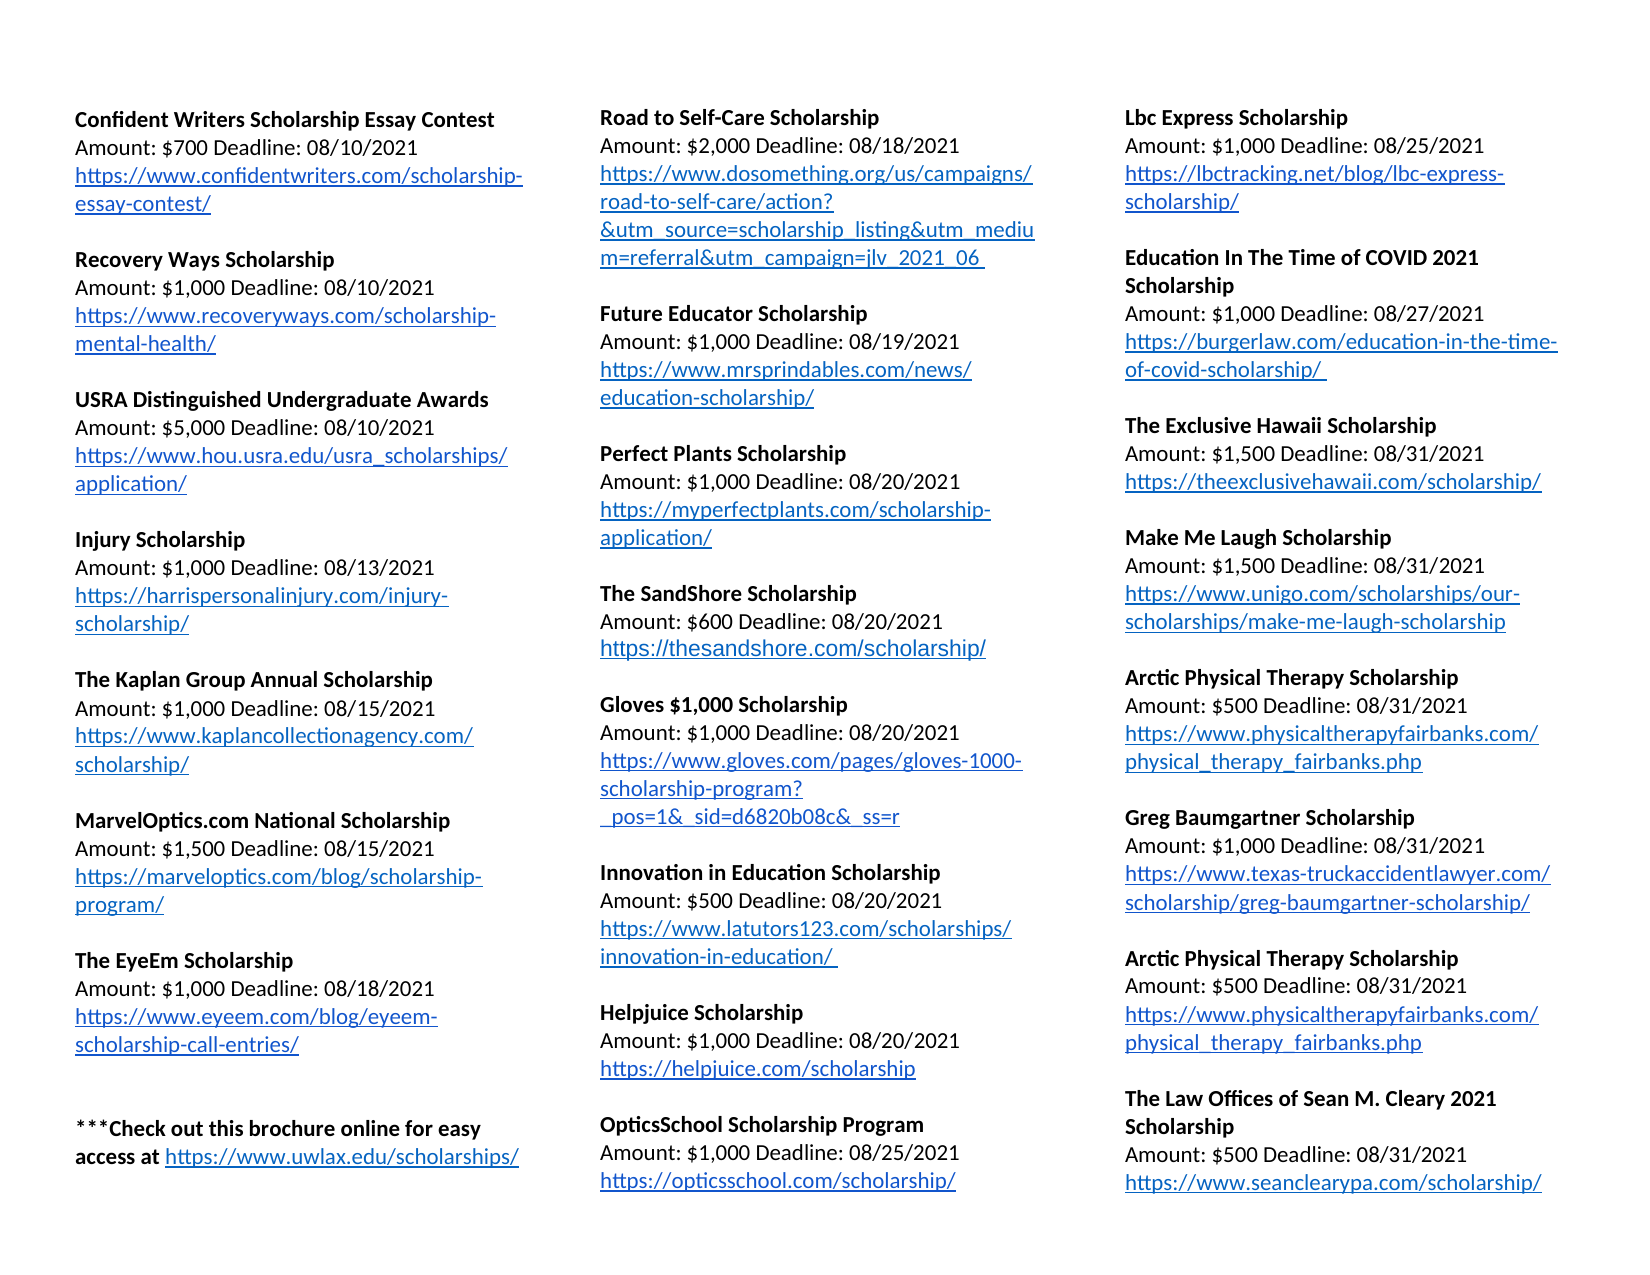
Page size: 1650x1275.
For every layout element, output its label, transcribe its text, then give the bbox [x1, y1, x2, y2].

text https://www.recoveryways.com/scholarship-mental-health/ [75, 301, 525, 357]
text Amount: $2,000 Deadline: 08/18/2021 [600, 131, 1050, 159]
text https://theexclusivehawaii.com/scholarship/ [1125, 467, 1575, 495]
text Amount: $5,000 Deadline: 08/10/2021 [75, 413, 525, 441]
text Amount: $500 Deadline: 08/31/2021 [1125, 972, 1575, 1000]
text Amount: $1,000 Deadline: 08/25/2021 [1125, 131, 1575, 159]
text Amount: $1,000 Deadline: 08/25/2021 [600, 1138, 1050, 1166]
text OpticsSchool Scholarship Program [600, 1110, 1050, 1138]
text The Kaplan Group Annual Scholarship [75, 666, 525, 694]
text https://www.gloves.com/pages/gloves-1000-scholarship-program?_pos=1&_sid=d6820b08c&_ss=r [600, 746, 1050, 830]
text https://thesandshore.com/scholarship/ [600, 635, 1050, 662]
text ***Check out this brochure online for easy access at https://www.uwlax.edu/scholarships/ [75, 1114, 525, 1170]
text https://opticsschool.com/scholarship/ [600, 1166, 1050, 1194]
text Amount: $1,000 Deadline: 08/10/2021 [75, 273, 525, 301]
text Future Educator Scholarship [600, 299, 1050, 327]
text Arctic Physical Therapy Scholarship [1125, 944, 1575, 972]
text The Exclusive Hawaii Scholarship [1125, 411, 1575, 439]
text Amount: $500 Deadline: 08/31/2021 [1125, 691, 1575, 719]
text https://lbctracking.net/blog/lbc-express-scholarship/ [1125, 159, 1575, 215]
text Make Me Laugh Scholarship [1125, 523, 1575, 551]
text Gloves $1,000 Scholarship [600, 690, 1050, 718]
text USRA Distinguished Undergraduate Awards [75, 385, 525, 413]
text https://www.confidentwriters.com/scholarship-essay-contest/ [75, 161, 525, 217]
text Amount: $500 Deadline: 08/20/2021 [600, 886, 1050, 914]
text https://burgerlaw.com/education-in-the-time-of-covid-scholarship/ [1125, 327, 1575, 383]
text https://www.kaplancollectionagency.com/scholarship/ [75, 722, 525, 778]
text https://myperfectplants.com/scholarship-application/ [600, 495, 1050, 551]
text Lbc Express Scholarship [1125, 103, 1575, 131]
text Amount: $1,000 Deadline: 08/27/2021 [1125, 299, 1575, 327]
text https://harrispersonalinjury.com/injury-scholarship/ [75, 582, 525, 638]
text Amount: $1,000 Deadline: 08/19/2021 [600, 327, 1050, 355]
text Education In The Time of COVID 2021 Scholarship [1125, 243, 1575, 299]
text Greg Baumgartner Scholarship [1125, 803, 1575, 832]
text Recovery Ways Scholarship [75, 245, 525, 273]
text MarvelOptics.com National Scholarship [75, 806, 525, 834]
text https://www.physicaltherapyfairbanks.com/physical_therapy_fairbanks.php [1125, 1000, 1575, 1056]
text Amount: $1,000 Deadline: 08/20/2021 [600, 1026, 1050, 1054]
text https://www.hou.usra.edu/usra_scholarships/application/ [75, 441, 525, 497]
text Amount: $700 Deadline: 08/10/2021 [75, 133, 525, 161]
text https://marveloptics.com/blog/scholarship-program/ [75, 862, 525, 918]
text https://www.latutors123.com/scholarships/innovation-in-education/ [600, 914, 1050, 970]
text https://helpjuice.com/scholarship [600, 1054, 1050, 1082]
text Amount: $1,000 Deadline: 08/18/2021 [75, 974, 525, 1002]
text Arctic Physical Therapy Scholarship [1125, 663, 1575, 691]
text https://www.seanclearypa.com/scholarship/ [1125, 1168, 1575, 1196]
text https://www.texas-truckaccidentlawyer.com/scholarship/greg-baumgartner-scholarship/ [1125, 859, 1575, 916]
text Amount: $1,000 Deadline: 08/20/2021 [600, 467, 1050, 495]
text https://www.unigo.com/scholarships/our-scholarships/make-me-laugh-scholarship [1125, 579, 1575, 635]
text Innovation in Education Scholarship [600, 858, 1050, 886]
text Road to Self-Care Scholarship [600, 103, 1050, 131]
text Helpjuice Scholarship [600, 998, 1050, 1026]
text The SandShore Scholarship [600, 579, 1050, 607]
text https://www.dosomething.org/us/campaigns/road-to-self-care/action?&utm_source=scholarship_listing&utm_medium=referral&utm_campaign=jlv_2021_06 [600, 159, 1050, 271]
text Amount: $1,000 Deadline: 08/15/2021 [75, 694, 525, 722]
text Amount: $1,500 Deadline: 08/31/2021 [1125, 439, 1575, 467]
text Injury Scholarship [75, 526, 525, 553]
text The Law Offices of Sean M. Cleary 2021 Scholarship [1125, 1084, 1575, 1140]
text Amount: $1,500 Deadline: 08/31/2021 [1125, 551, 1575, 579]
text The EyeEm Scholarship [75, 946, 525, 974]
text Amount: $1,000 Deadline: 08/20/2021 [600, 718, 1050, 746]
text Amount: $1,000 Deadline: 08/31/2021 [1125, 832, 1575, 859]
text Amount: $500 Deadline: 08/31/2021 [1125, 1140, 1575, 1168]
text https://www.eyeem.com/blog/eyeem-scholarship-call-entries/ [75, 1002, 525, 1058]
text Amount: $1,500 Deadline: 08/15/2021 [75, 834, 525, 862]
text https://www.mrsprindables.com/news/education-scholarship/ [600, 355, 1050, 411]
text Perfect Plants Scholarship [600, 439, 1050, 467]
text Amount: $600 Deadline: 08/20/2021 [600, 607, 1050, 635]
text https://www.physicaltherapyfairbanks.com/physical_therapy_fairbanks.php [1125, 719, 1575, 776]
text Amount: $1,000 Deadline: 08/13/2021 [75, 553, 525, 582]
text Confident Writers Scholarship Essay Contest [75, 105, 525, 133]
